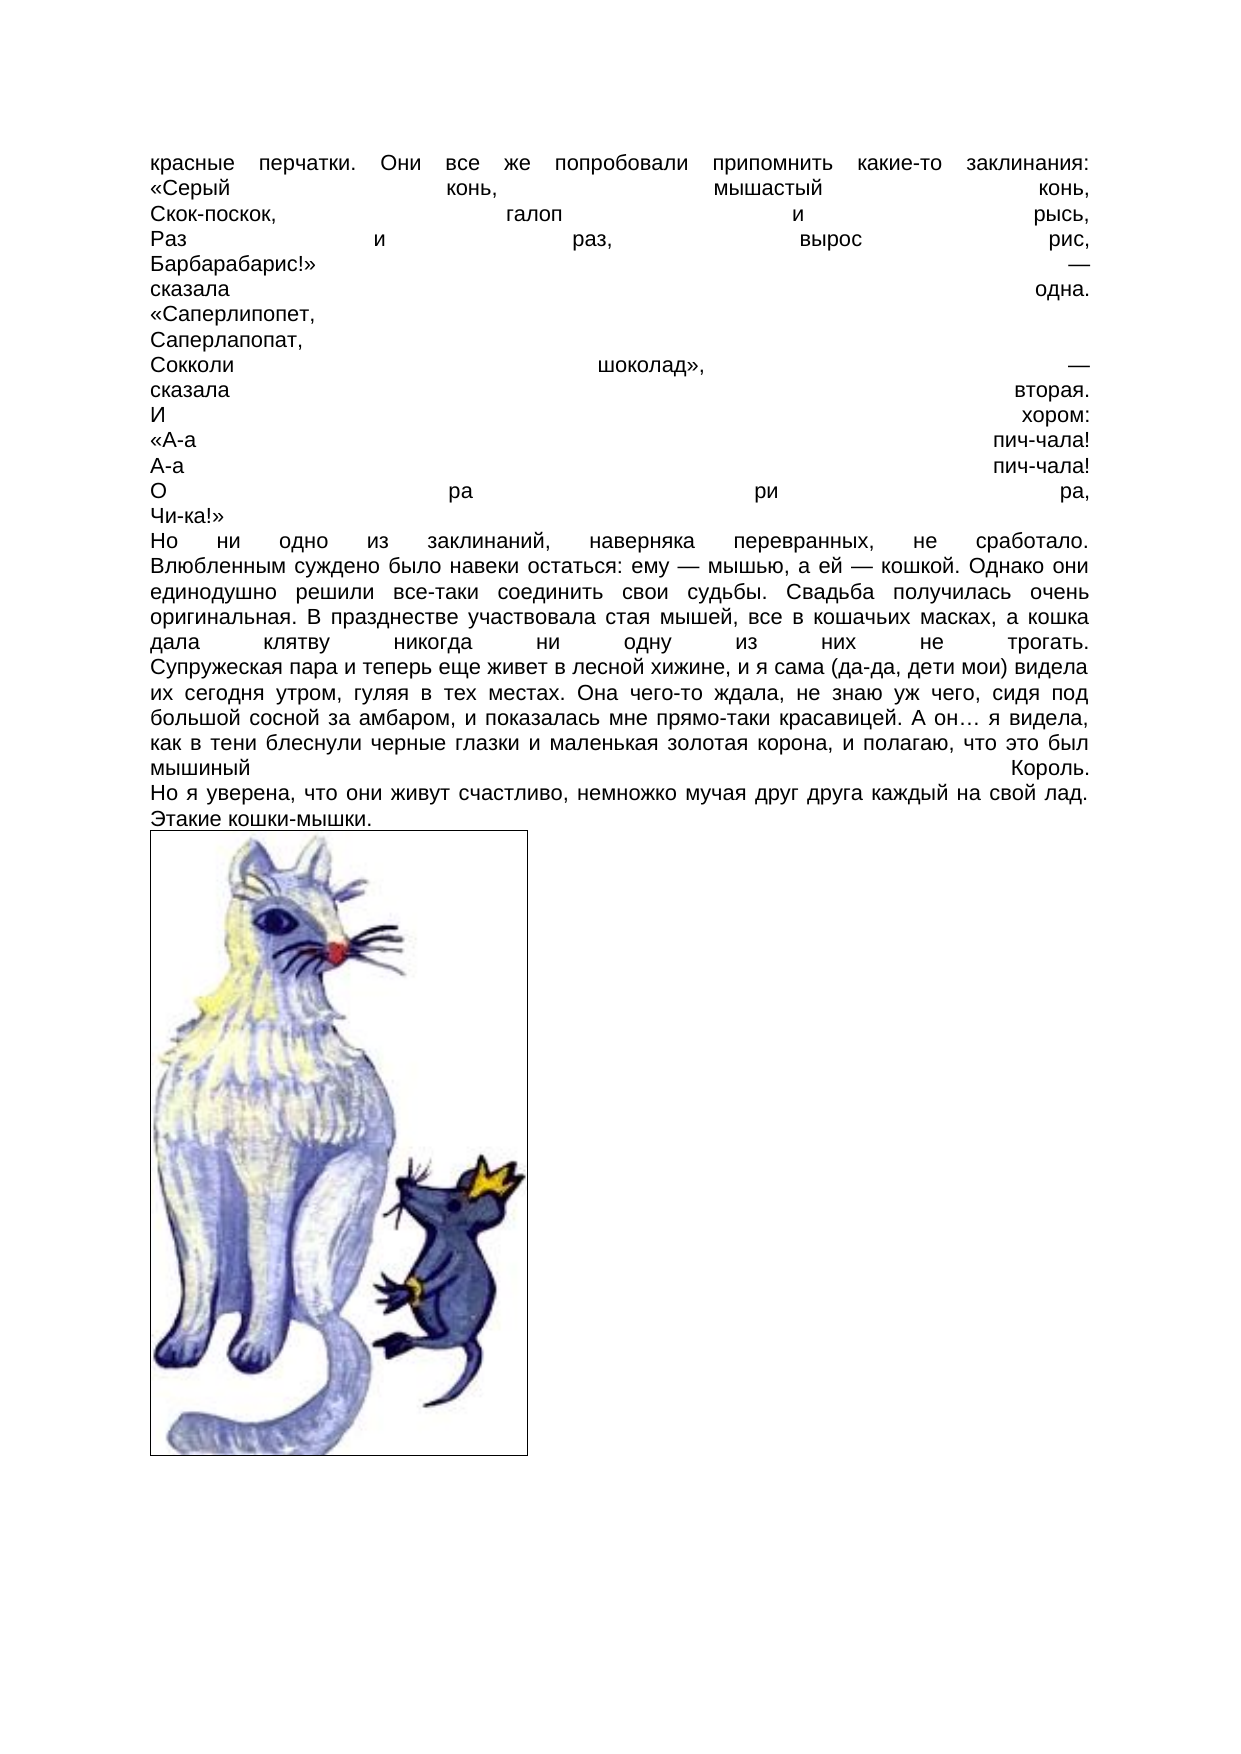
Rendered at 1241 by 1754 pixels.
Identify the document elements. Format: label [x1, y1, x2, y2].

text [150, 150, 1090, 831]
picture [151, 831, 527, 1455]
